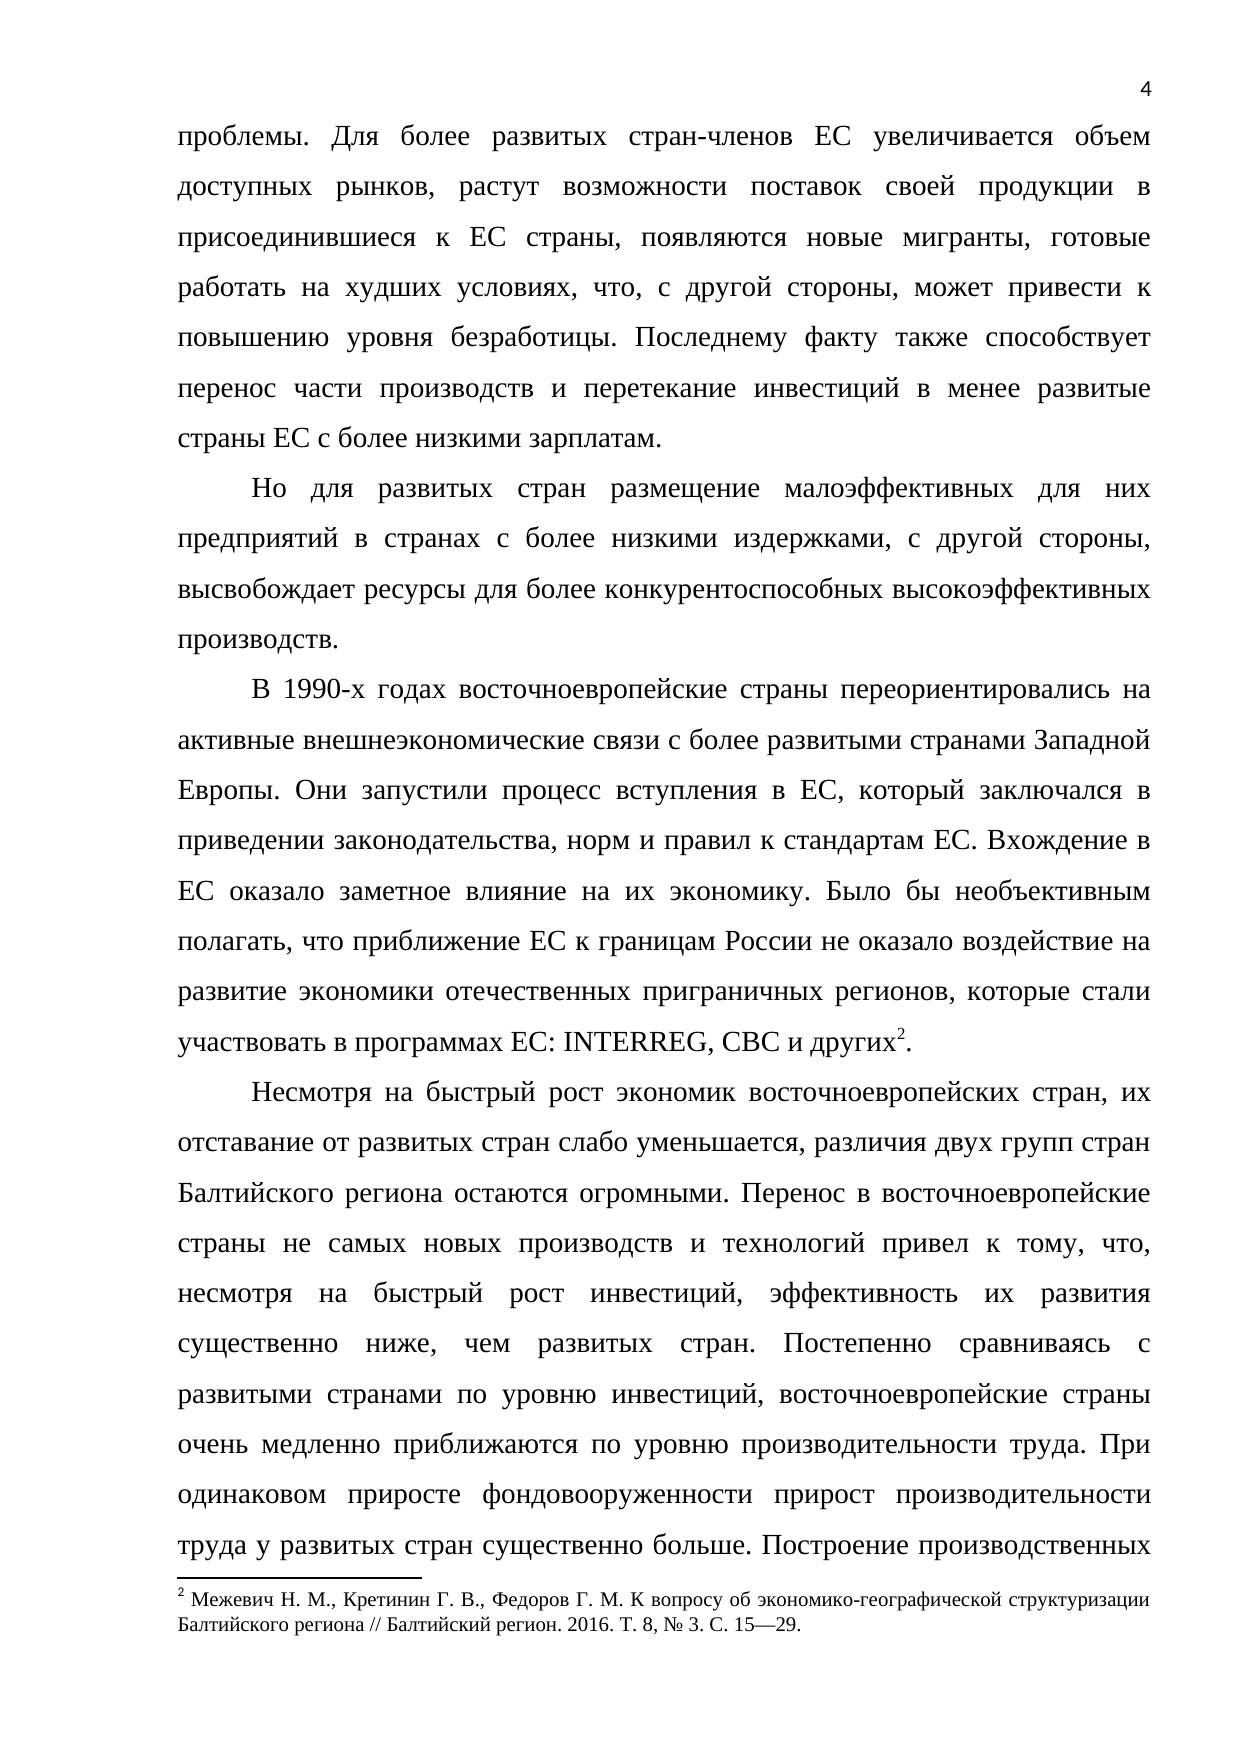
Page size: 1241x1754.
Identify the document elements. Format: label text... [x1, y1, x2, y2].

text В 1990-х годах восточноевропейские страны переориентировались на активные внешнеэкономические связи с более развитыми странами Западной Европы. Они запустили процесс вступления в ЕС, который заключался в приведении законодательства, норм и правил к стандартам ЕС. Вхождение в ЕС оказало заметное влияние на их экономику. Было бы необъективным полагать, что приближение ЕС к границам России не оказало воздействие на развитие экономики отечественных приграничных регионов, которые стали участвовать в программах ЕС: INTERREG, CBC и других. [177, 672, 1152, 1057]
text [177, 118, 1152, 453]
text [177, 1074, 1152, 1560]
text Но для развитых стран размещение малоэффективных для них предприятий в странах с более низкими издержками, с другой стороны, высвобождает ресурсы для более конкурентоспособных высокоэффективных производств. [177, 470, 1152, 655]
